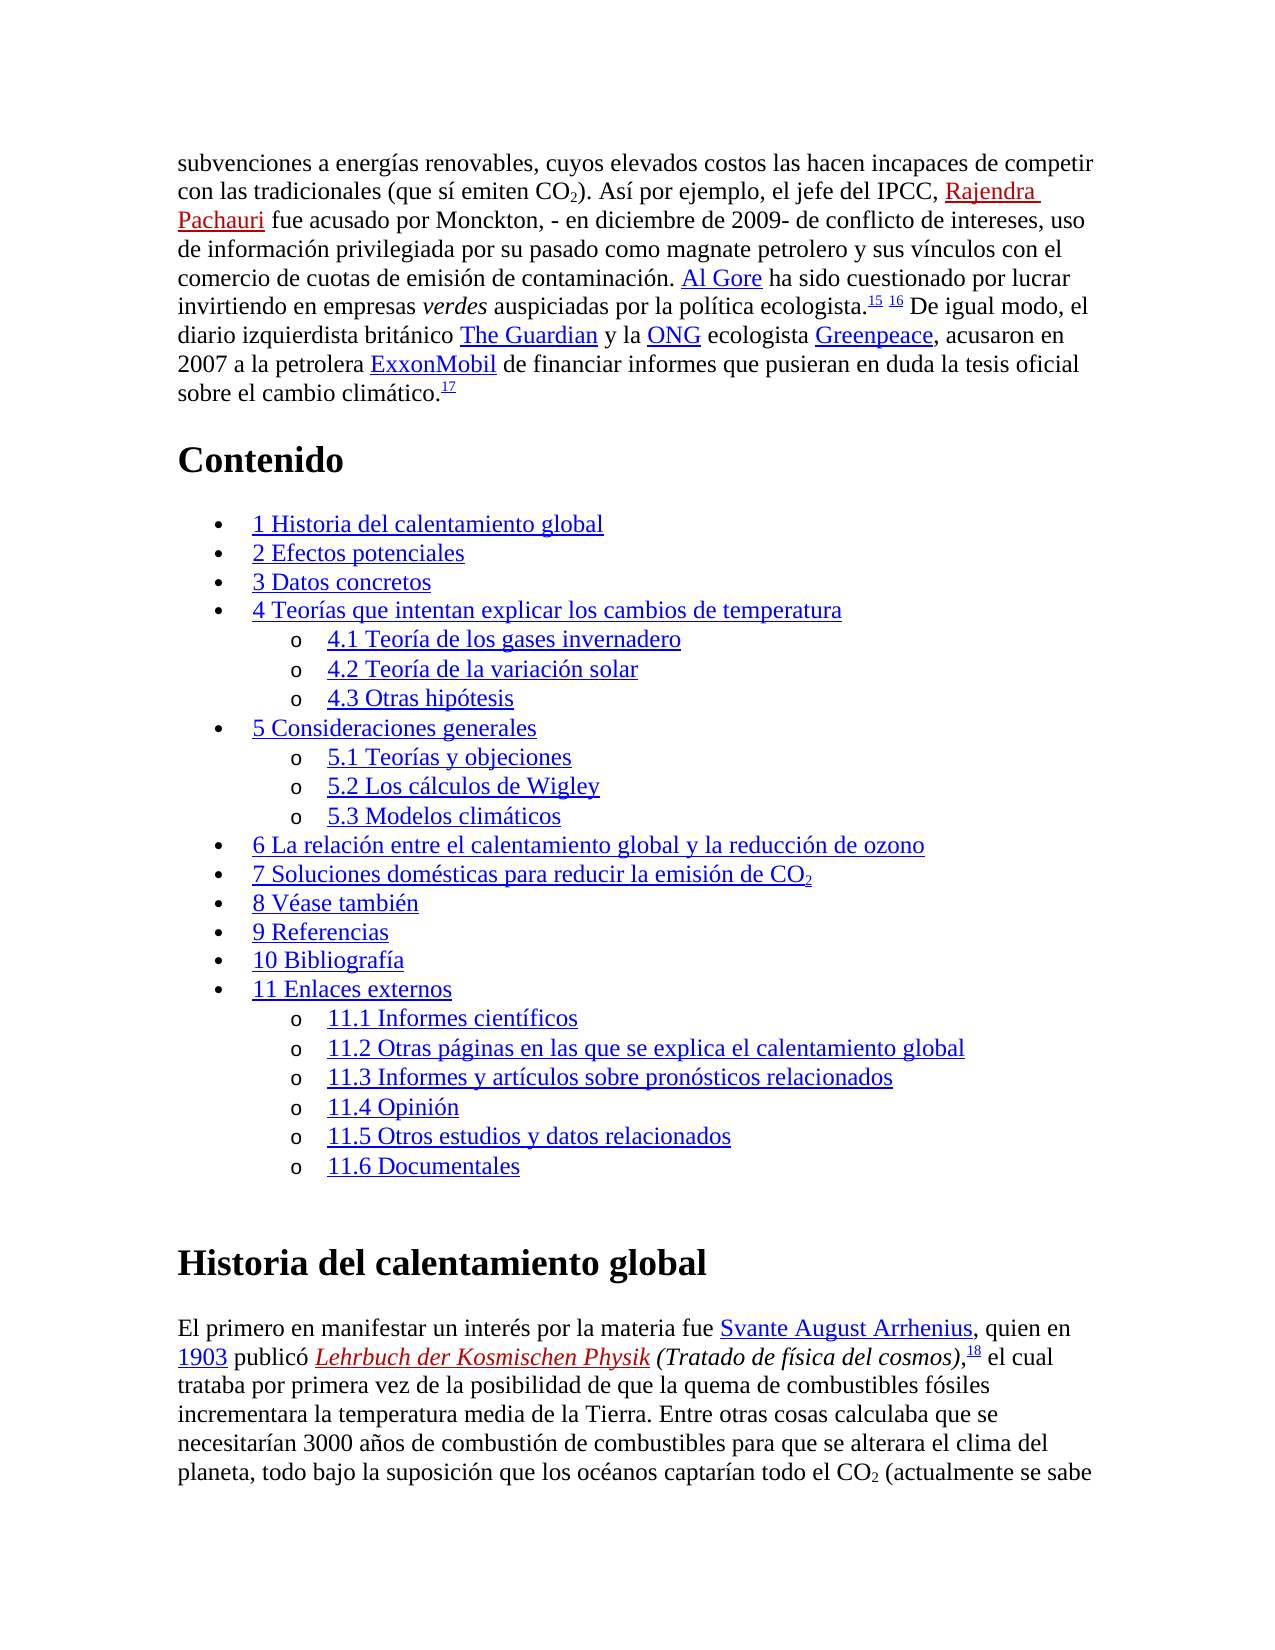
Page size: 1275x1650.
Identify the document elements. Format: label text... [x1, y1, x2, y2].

table_header Contenido 1 Historia del calentamiento global 2 Efectos potenciales 3 Datos concretos 4 Teorías que intentan explicar los cambios de temperatura 4.1 Teoría de los gases invernadero 4.2 Teoría de la variación solar 4.3 Otras hipótesis 5 Consideraciones generales 5.1 Teorías y objeciones 5.2 Los cálculos de Wigley 5.3 Modelos climáticos 6 La relación entre el calentamiento global y la reducción de ozono 7 Soluciones domésticas para reducir la emisión de CO2 8 Véase también 9 Referencias 10 Bibliografía 11 Enlaces externos 11.1 Informes científicos 11.2 Otras páginas en las que se explica el calentamiento global 11.3 Informes y artículos sobre pronósticos relacionados 11.4 Opinión 11.5 Otros estudios y datos relacionados 11.6 Documentales [176, 436, 1086, 1211]
text Historia del calentamiento global [177, 1241, 1098, 1284]
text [177, 1313, 1098, 1485]
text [177, 148, 1098, 406]
